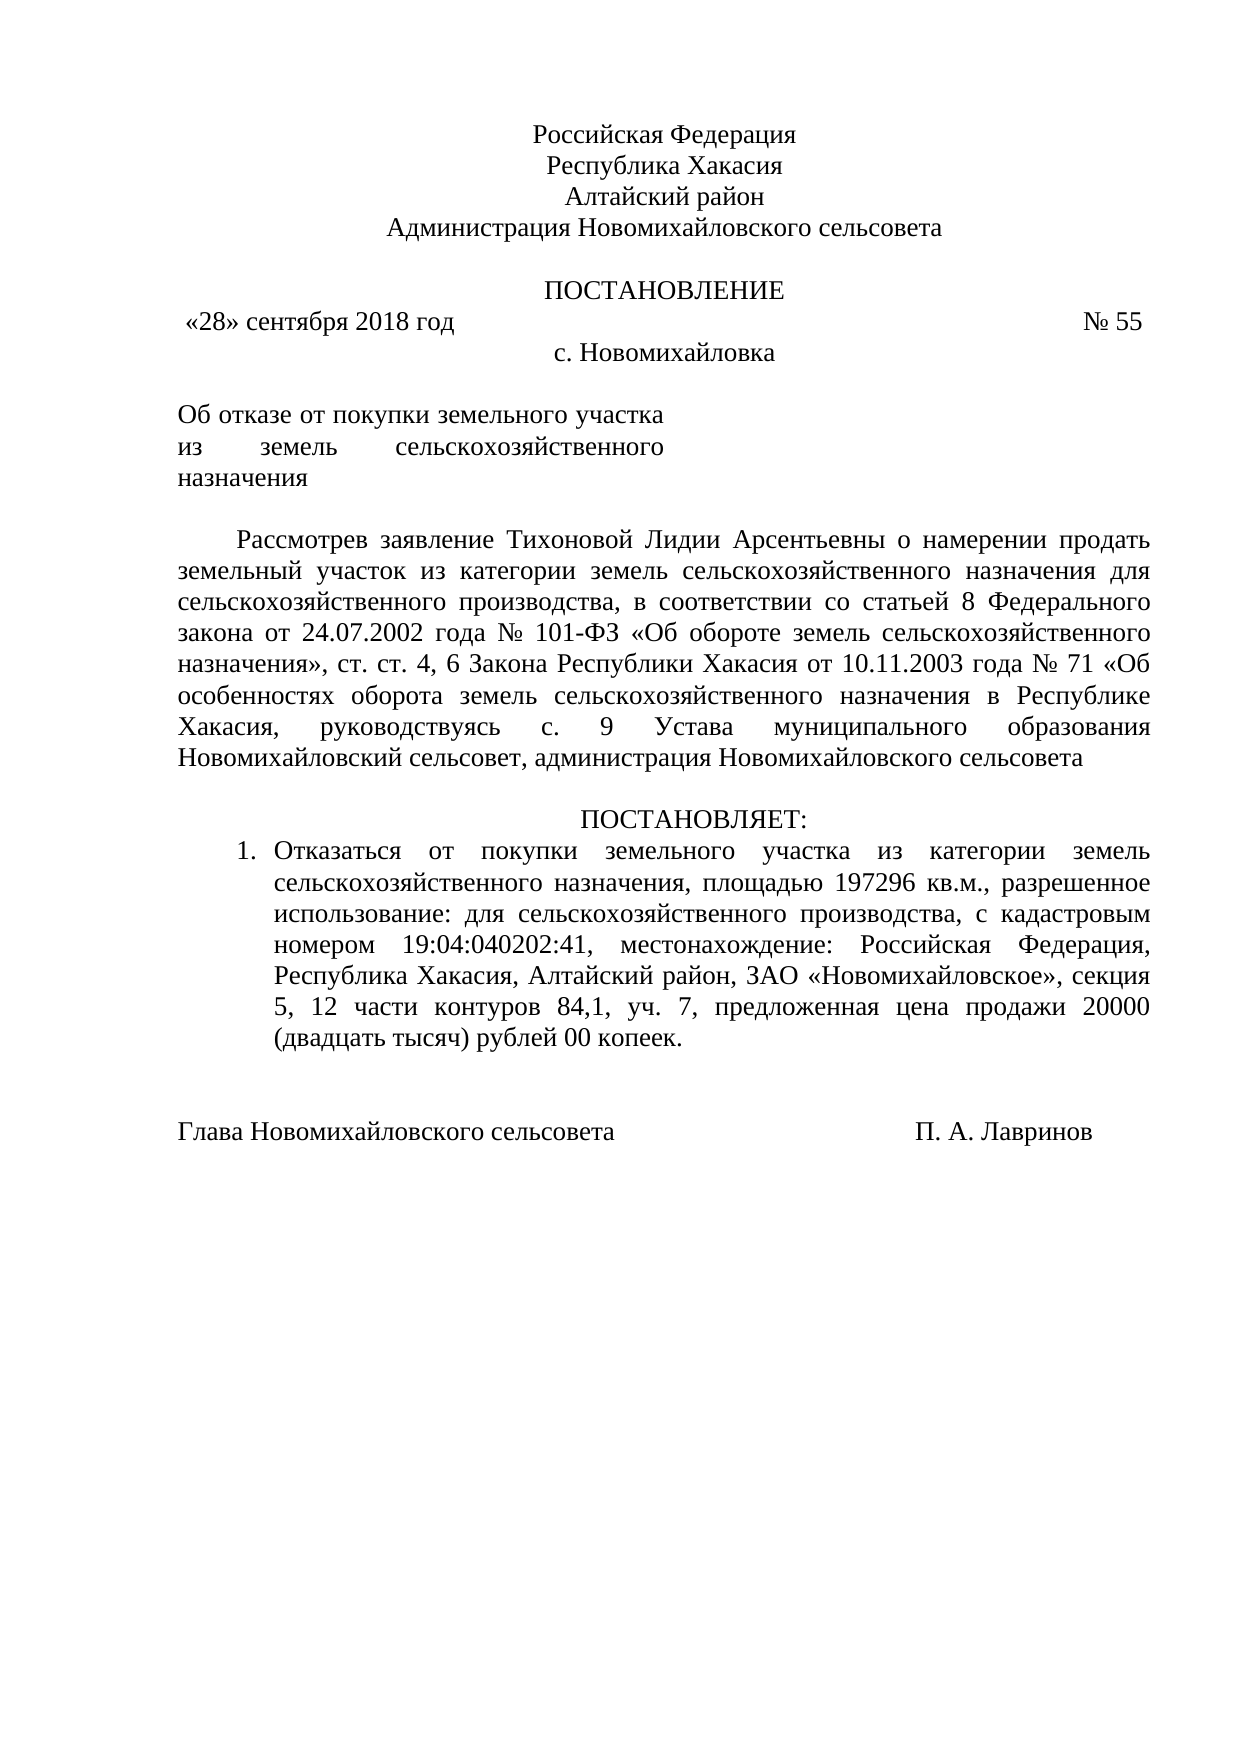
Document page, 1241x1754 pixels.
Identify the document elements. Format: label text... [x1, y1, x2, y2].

text «28» сентября 2018 год № 55 [177, 305, 1152, 336]
text Рассмотрев заявление Тихоновой Лидии Арсентьевны о намерении продать земельный участок из категории земель сельскохозяйственного назначения для сельскохозяйственного производства, в соответствии со статьей 8 Федерального закона от 24.07.2002 года № 101-ФЗ «Об обороте земель сельскохозяйственного назначения», ст. ст. 4, 6 Закона Республики Хакасия от 10.11.2003 года № 71 «Об особенностях оборота земель сельскохозяйственного назначения в Республике Хакасия, руководствуясь с. 9 Устава муниципального образования Новомихайловский сельсовет, администрация Новомихайловского сельсовета [177, 523, 1152, 772]
text ПОСТАНОВЛЯЕТ: [177, 803, 1152, 834]
text Республика Хакасия [177, 149, 1152, 180]
text Российская Федерация [177, 118, 1152, 149]
text Глава Новомихайловского сельсовета П. А. Лавринов [177, 1115, 1152, 1146]
text ПОСТАНОВЛЕНИЕ [177, 274, 1152, 305]
text с. Новомихайловка [177, 336, 1152, 367]
text Об отказе от покупки земельного участка из земель сельскохозяйственного назначения [177, 398, 664, 492]
text Администрация Новомихайловского сельсовета [177, 212, 1152, 243]
list Отказаться от покупки земельного участка из категории земель сельскохозяйственного назначения, площадью 197296 кв.м., разрешенное использование: для сельскохозяйственного производства, с кадастровым номером 19:04:040202:41, местонахождение: Российская Федерация, Республика Хакасия, Алтайский район, ЗАО «Новомихайловское», секция 5, 12 части контуров 84,1, уч. 7, предложенная цена продажи 20000 (двадцать тысяч) рублей 00 копеек. [236, 834, 1152, 1052]
text Алтайский район [177, 180, 1152, 212]
